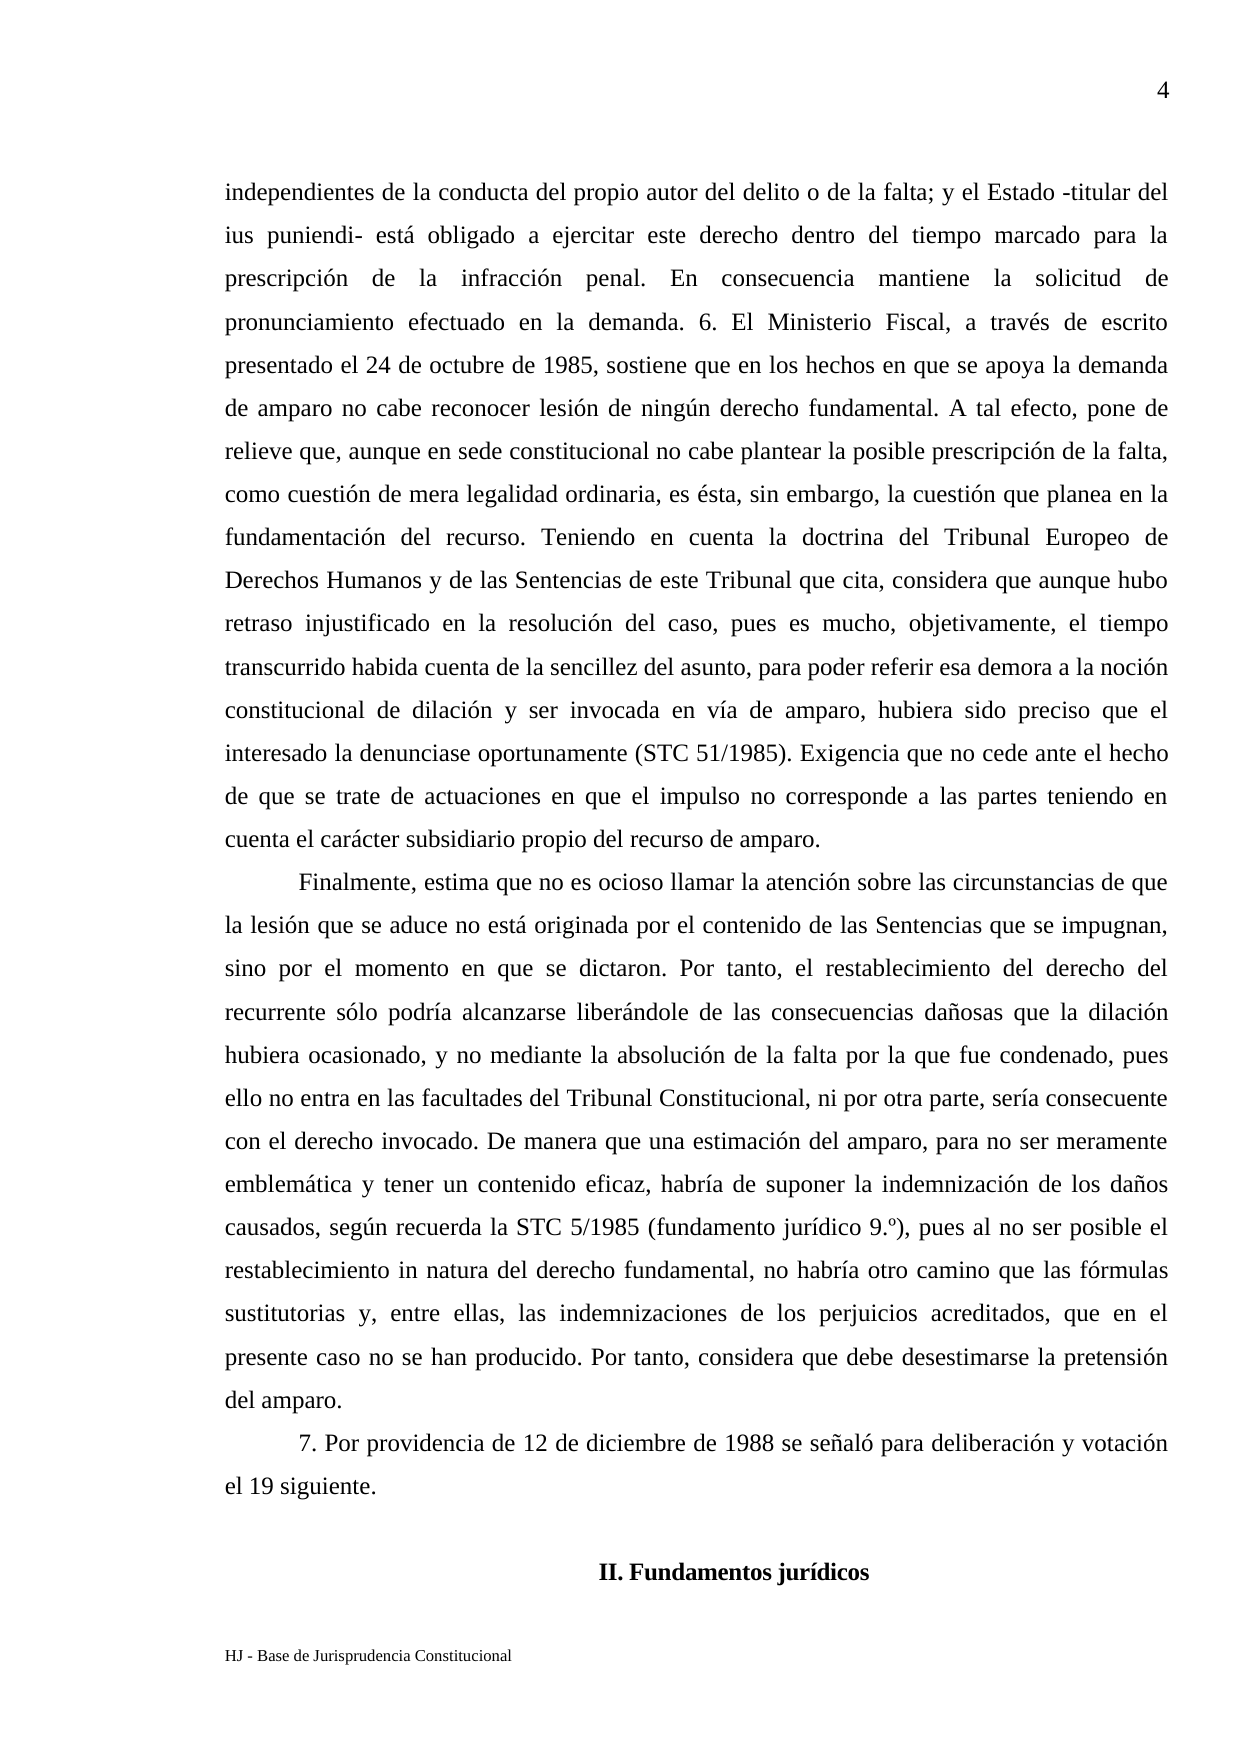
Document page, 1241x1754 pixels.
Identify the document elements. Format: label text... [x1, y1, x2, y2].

text Finalmente, estima que no es ocioso llamar la atención sobre las circunstancias de que la lesión que se aduce no está originada por el contenido de las Sentencias que se impugnan, sino por el momento en que se dictaron. Por tanto, el restablecimiento del derecho del recurrente sólo podría alcanzarse liberándole de las consecuencias dañosas que la dilación hubiera ocasionado, y no mediante la absolución de la falta por la que fue condenado, pues ello no entra en las facultades del Tribunal Constitucional, ni por otra parte, sería consecuente con el derecho invocado. De manera que una estimación del amparo, para no ser meramente emblemática y tener un contenido eficaz, habría de suponer la indemnización de los daños causados, según recuerda la STC 5/1985 (fundamento jurídico 9.º), pues al no ser posible el restablecimiento in natura del derecho fundamental, no habría otro camino que las fórmulas sustitutorias y, entre ellas, las indemnizaciones de los perjuicios acreditados, que en el presente caso no se han producido. Por tanto, considera que debe desestimarse la pretensión del amparo. [224, 867, 1169, 1413]
subtitle II. Fundamentos jurídicos [224, 1557, 1169, 1586]
text 7. Por providencia de 12 de diciembre de 1988 se señaló para deliberación y votación el 19 siguiente. [224, 1428, 1169, 1500]
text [224, 177, 1169, 853]
